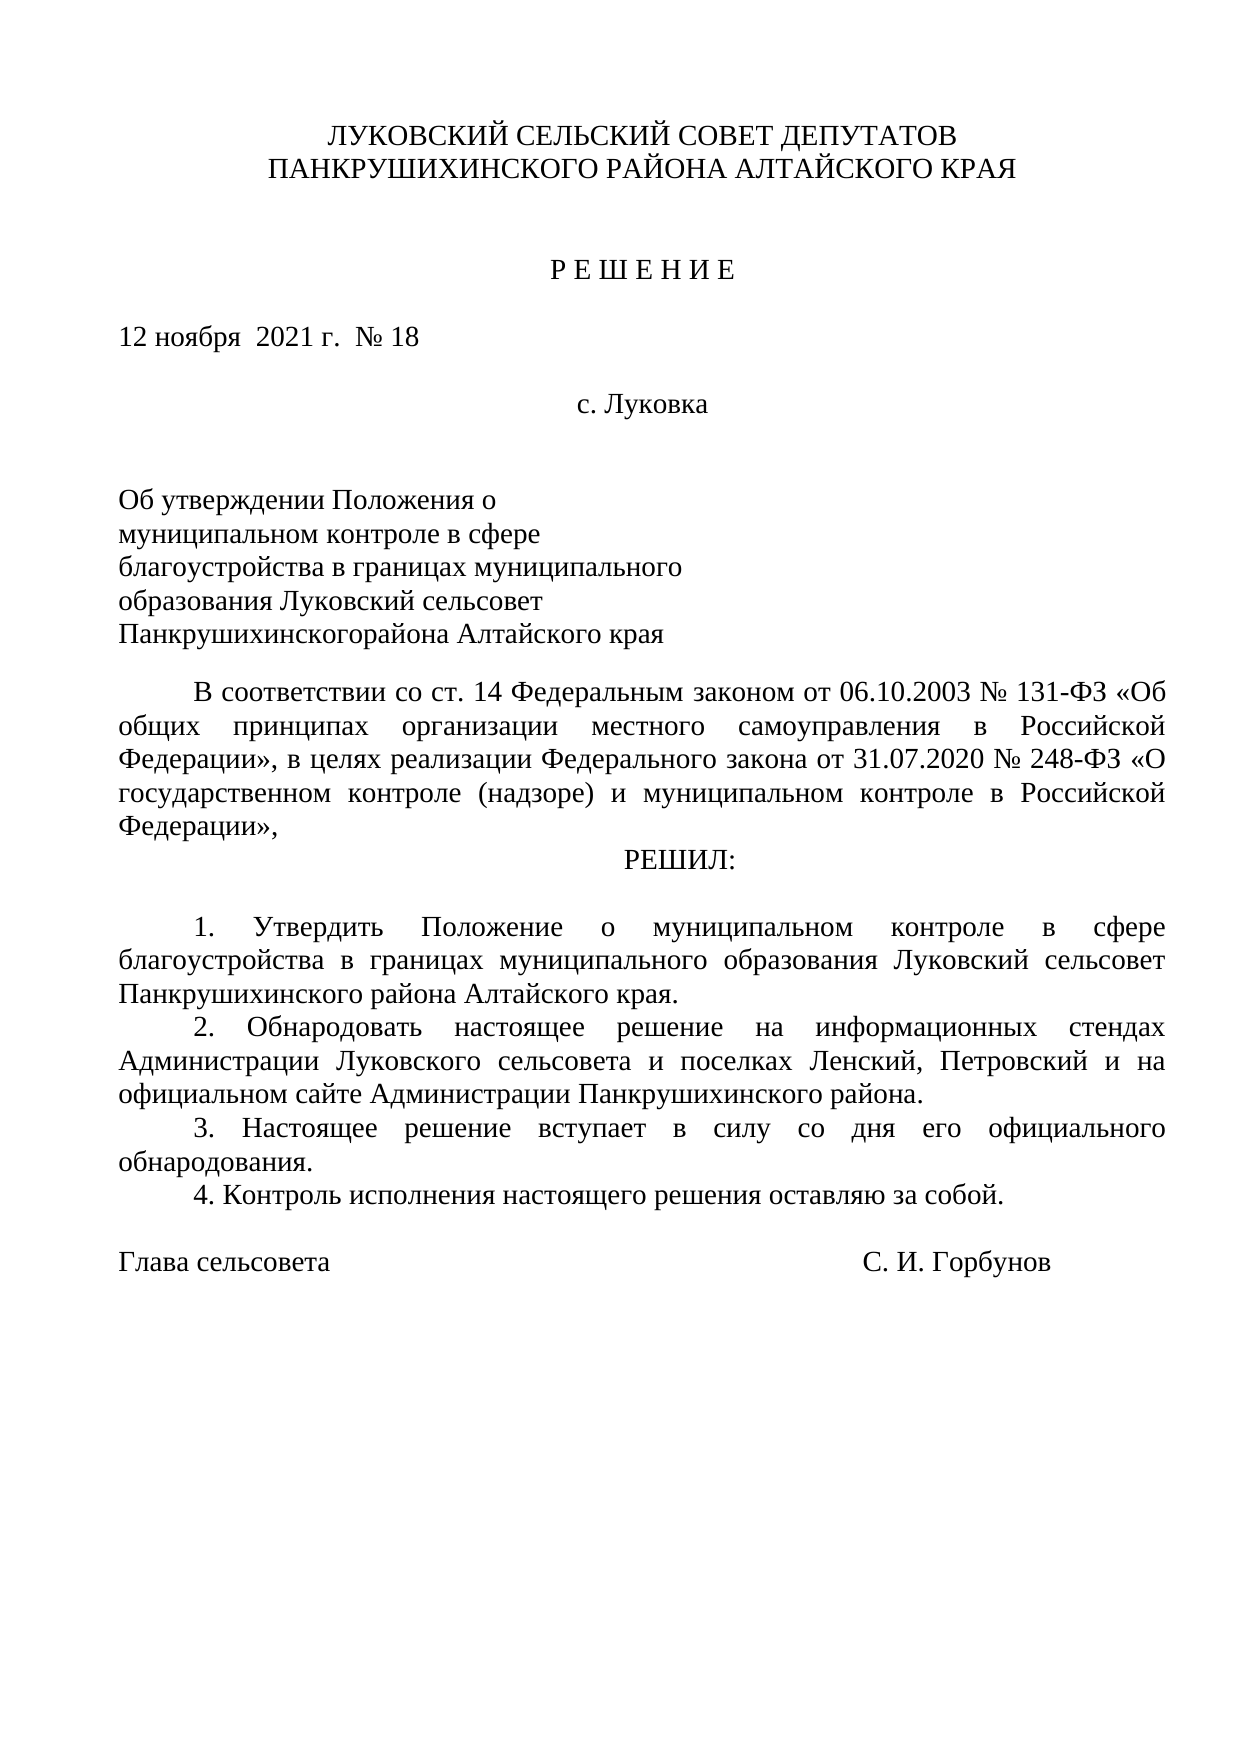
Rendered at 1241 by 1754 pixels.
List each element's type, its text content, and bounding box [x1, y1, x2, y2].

text Глава сельсовета С. И. Горбунов [118, 1244, 1167, 1278]
text 12 ноября 2021 г. № 18 [118, 319, 1167, 353]
text 2. Обнародовать настоящее решение на информационных стендах Администрации Луковского сельсовета и поселках Ленский, Петровский и на официальном сайте Администрации Панкрушихинского района. [118, 1009, 1167, 1110]
text ПАНКРУШИХИНСКОГО РАЙОНА АЛТАЙСКОГО КРАЯ [118, 152, 1167, 185]
text с. Луковка [118, 386, 1167, 420]
text РЕШИЛ: [118, 842, 1167, 875]
text Об утверждении Положения о [118, 482, 1167, 516]
text муниципальном контроле в сфере [118, 516, 1167, 549]
text Р Е Ш Е Н И Е [118, 252, 1167, 286]
text образования Луковский сельсовет [118, 583, 1167, 616]
text 1. Утвердить Положение о муниципальном контроле в сфере благоустройства в границах муниципального образования Луковский сельсовет Панкрушихинского района Алтайского края. [118, 909, 1167, 1009]
text 4. Контроль исполнения настоящего решения оставляю за собой. [118, 1177, 1167, 1211]
text Панкрушихинскогорайона Алтайского края [118, 616, 1167, 650]
text В соответствии со ст. 14 Федеральным законом от 06.10.2003 № 131-ФЗ «Об общих принципах организации местного самоуправления в Российской Федерации», в целях реализации Федерального закона от 31.07.2020 № 248-ФЗ «О государственном контроле (надзоре) и муниципальном контроле в Российской Федерации», [118, 674, 1167, 842]
text ЛУКОВСКИЙ СЕЛЬСКИЙ СОВЕТ ДЕПУТАТОВ [118, 118, 1167, 152]
text 3. Настоящее решение вступает в силу со дня его официального обнародования. [118, 1110, 1167, 1177]
text благоустройства в границах муниципального [118, 549, 1167, 583]
